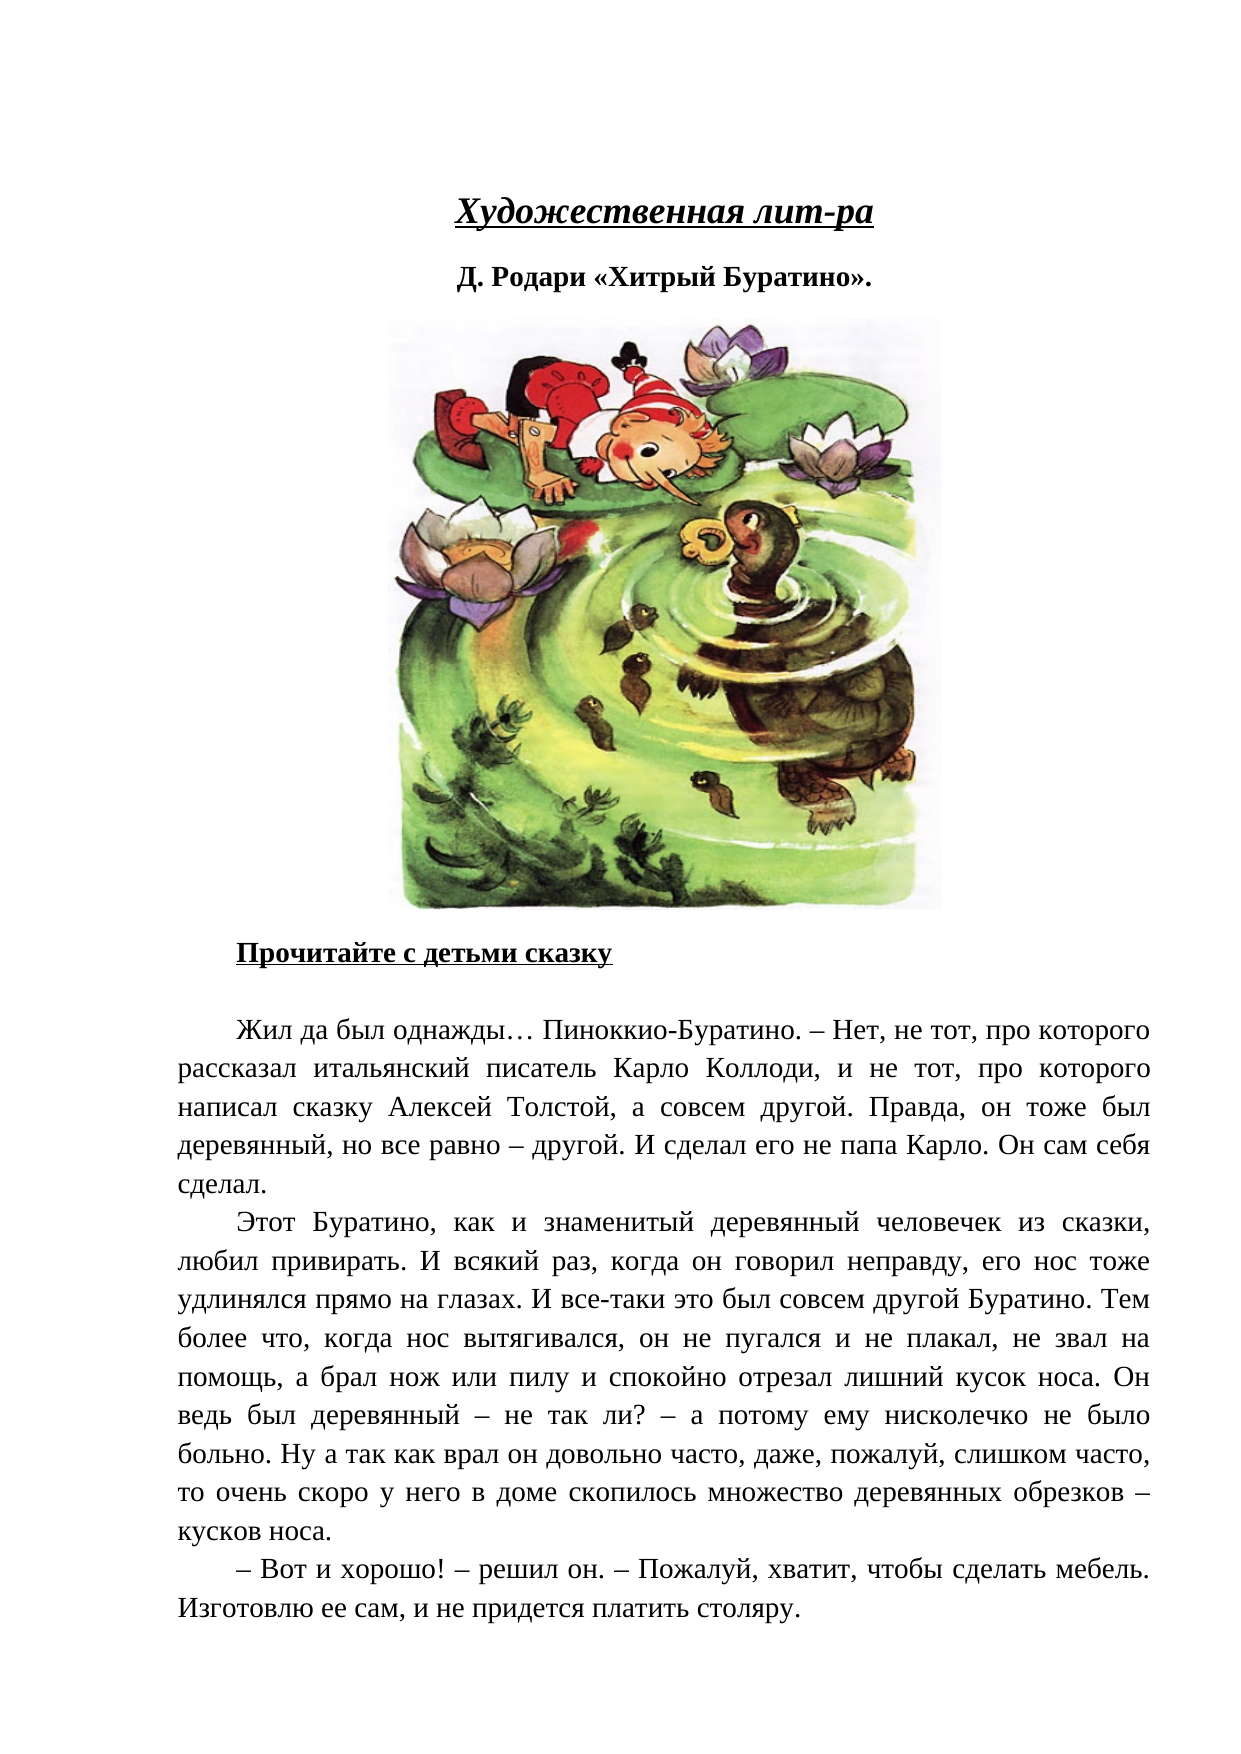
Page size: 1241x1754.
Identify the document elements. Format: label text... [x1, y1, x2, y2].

text Этот Буратино, как и знаменитый деревянный человечек из сказки, любил привирать. И всякий раз, когда он говорил неправду, его нос тоже удлинялся прямо на глазах. И все-таки это был совсем другой Буратино. Тем более что, когда нос вытягивался, он не пугался и не плакал, не звал на помощь, а брал нож или пилу и спокойно отрезал лишний кусок носа. Он ведь был деревянный – не так ли? – а потому ему нисколечко не было больно. Ну а так как врал он довольно часто, даже, пожалуй, слишком часто, то очень скоро у него в доме скопилось множество деревянных обрезков – кусков носа. [177, 1204, 1152, 1546]
text Д. Родари «Хитрый Буратино». [177, 259, 1152, 293]
text Художественная лит-ра [177, 189, 1152, 232]
text Прочитайте с детьми сказку [177, 935, 1152, 968]
text Жил да был однажды… Пиноккио-Буратино. – Нет, не тот, про которого рассказал итальянский писатель Карло Коллоди, и не тот, про которого написал сказку Алексей Толстой, а совсем другой. Правда, он тоже был деревянный, но все равно – другой. И сделал его не папа Карло. Он сам себя сделал. [177, 1012, 1152, 1199]
picture [387, 318, 942, 910]
text – Вот и хорошо! – решил он. – Пожалуй, хватит, чтобы сделать мебель. Изготовлю ее сам, и не придется платить столяру. [177, 1551, 1152, 1623]
